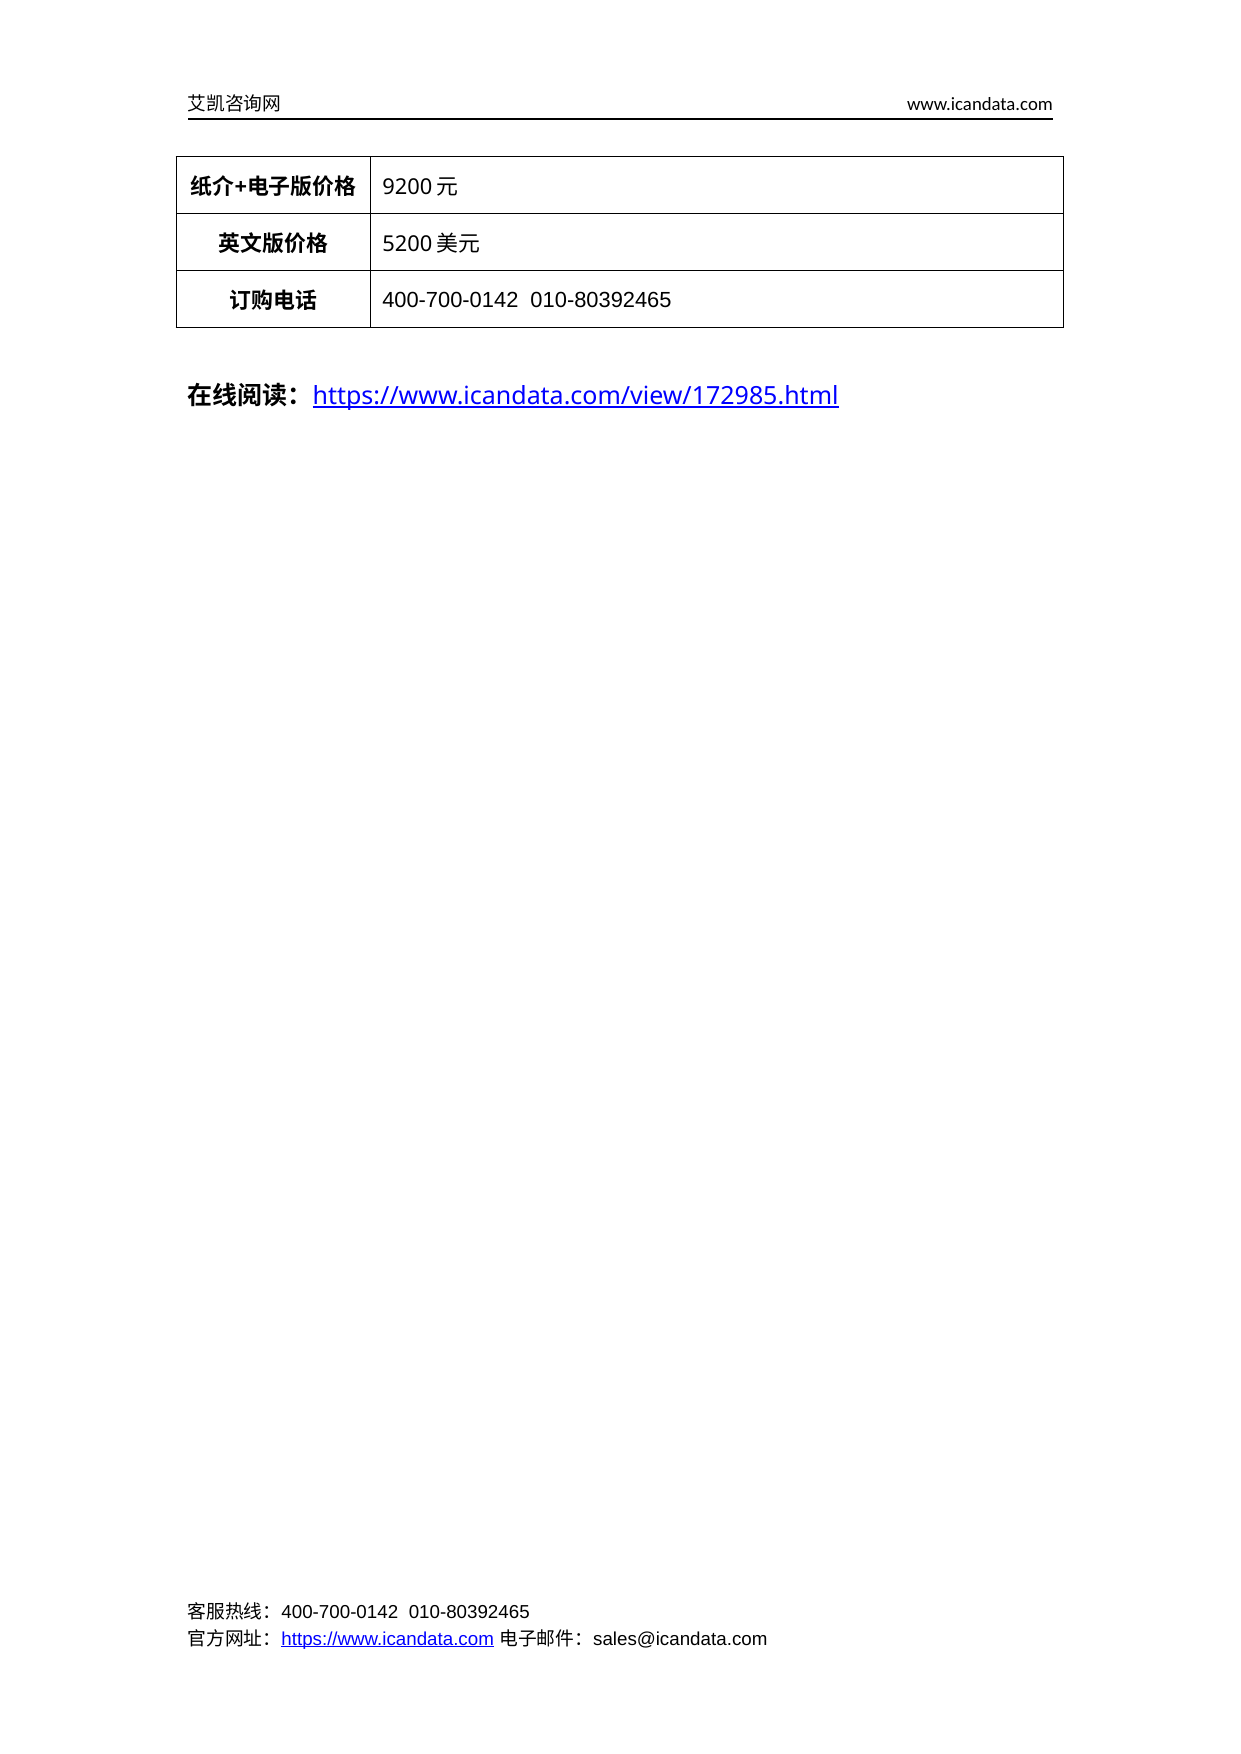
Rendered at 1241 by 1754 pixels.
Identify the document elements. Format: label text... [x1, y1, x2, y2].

table_cell 英文版价格 [177, 214, 370, 270]
text 在线阅读：https://www.icandata.com/view/172985.html [187, 361, 1053, 426]
table_cell 400-700-0142 010-80392465 [371, 271, 1063, 327]
table_cell 9200元 [371, 157, 1063, 213]
table_cell 订购电话 [177, 271, 370, 327]
table_cell 5200美元 [371, 214, 1063, 270]
table_cell 纸介+电子版价格 [177, 157, 370, 213]
